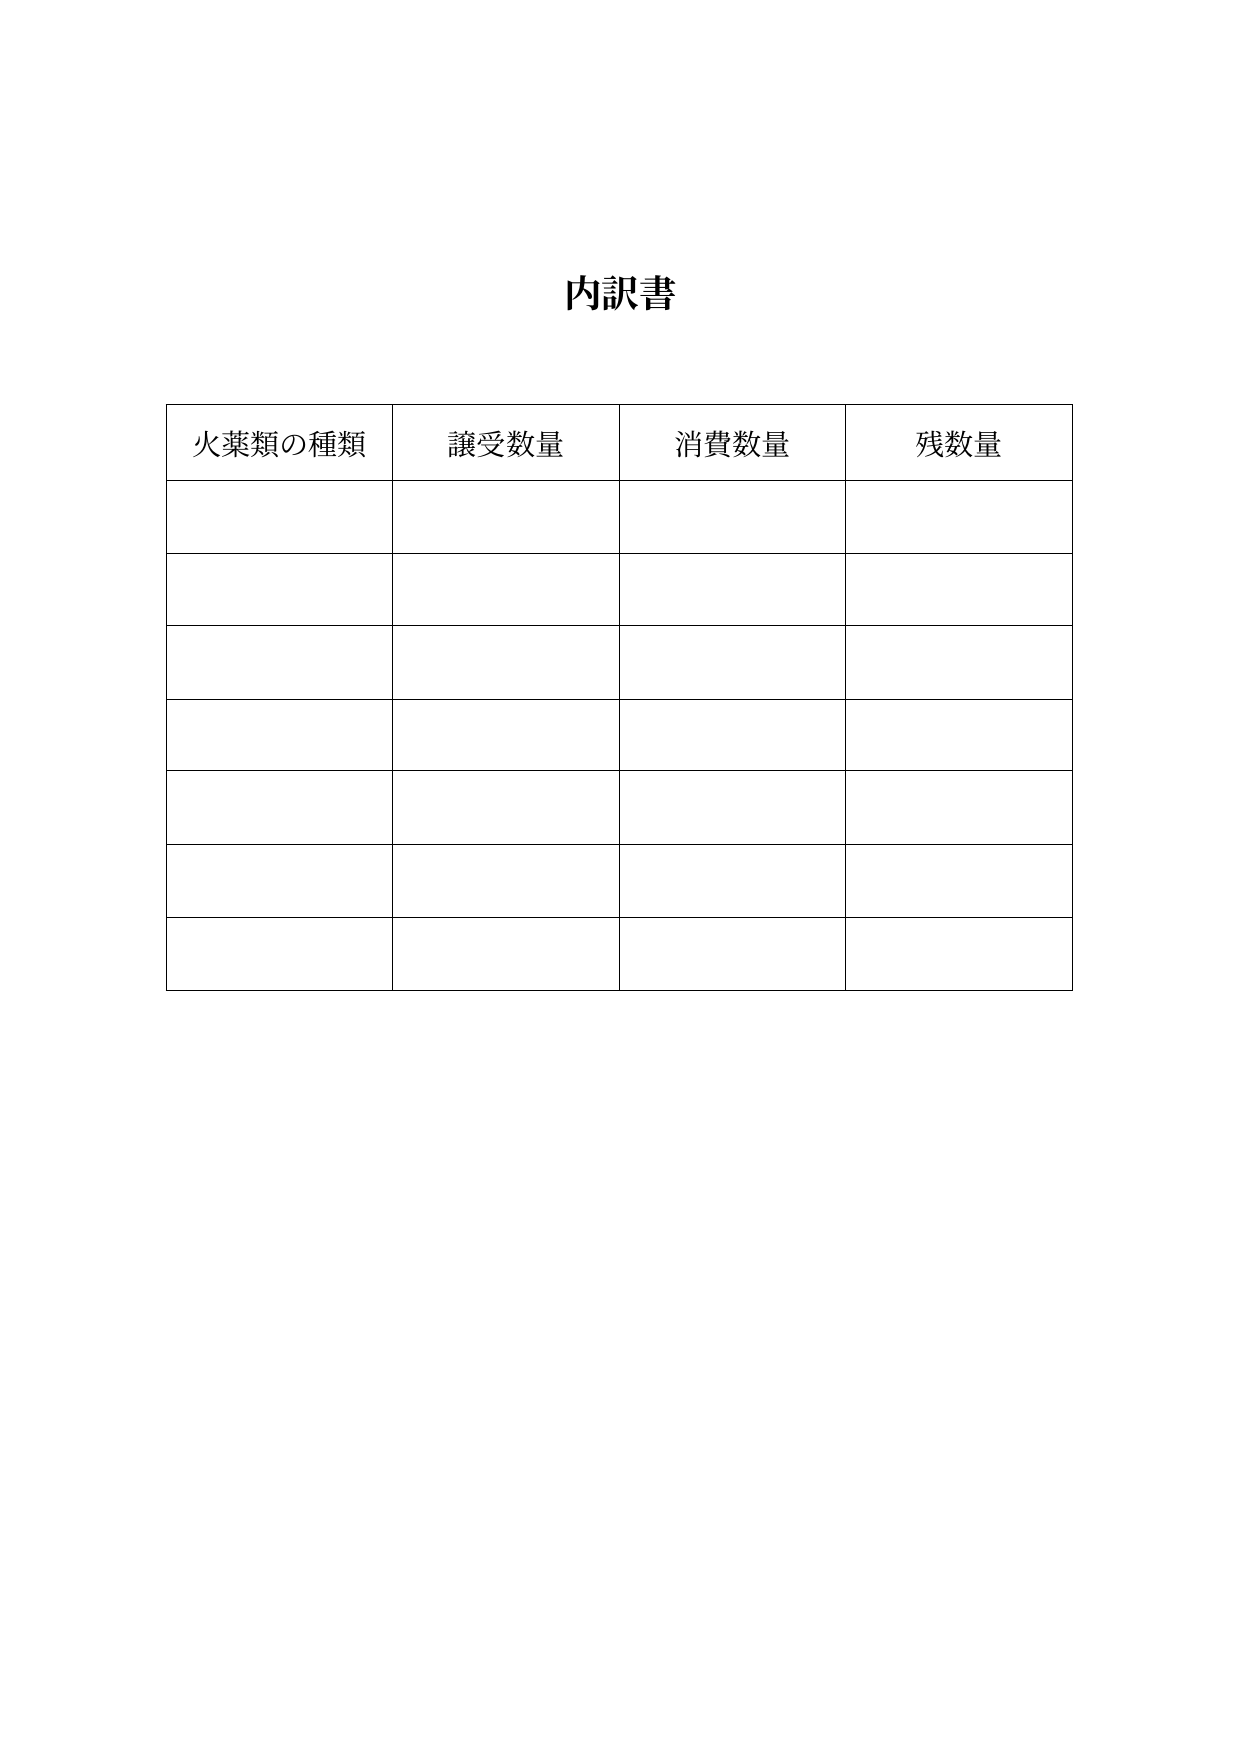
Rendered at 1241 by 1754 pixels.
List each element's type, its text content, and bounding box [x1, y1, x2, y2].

table_header 残数量 [846, 405, 1072, 480]
table_cell [393, 626, 619, 699]
table_cell [620, 918, 845, 990]
table_header 譲受数量 [393, 405, 619, 480]
table_cell [846, 771, 1072, 844]
table_cell [167, 700, 392, 770]
table_cell [167, 626, 392, 699]
table_cell [620, 771, 845, 844]
table_cell [846, 918, 1072, 990]
table_cell [393, 554, 619, 625]
table_cell [167, 554, 392, 625]
table_cell [846, 700, 1072, 770]
table_cell [393, 918, 619, 990]
table_header 火薬類の種類 [167, 405, 392, 480]
table_cell [620, 845, 845, 917]
table_cell [846, 481, 1072, 553]
table_cell [620, 700, 845, 770]
table_cell [393, 771, 619, 844]
table_cell [846, 845, 1072, 917]
table_cell [167, 845, 392, 917]
table_cell [393, 845, 619, 917]
table_cell [167, 481, 392, 553]
table_cell [393, 481, 619, 553]
table_cell [393, 700, 619, 770]
text 内訳書 [177, 254, 1063, 329]
table_cell [167, 771, 392, 844]
table_cell [620, 481, 845, 553]
table_cell [620, 554, 845, 625]
table_cell [846, 554, 1072, 625]
table_cell [846, 626, 1072, 699]
table_cell [620, 626, 845, 699]
table_header 消費数量 [620, 405, 845, 480]
table_cell [167, 918, 392, 990]
